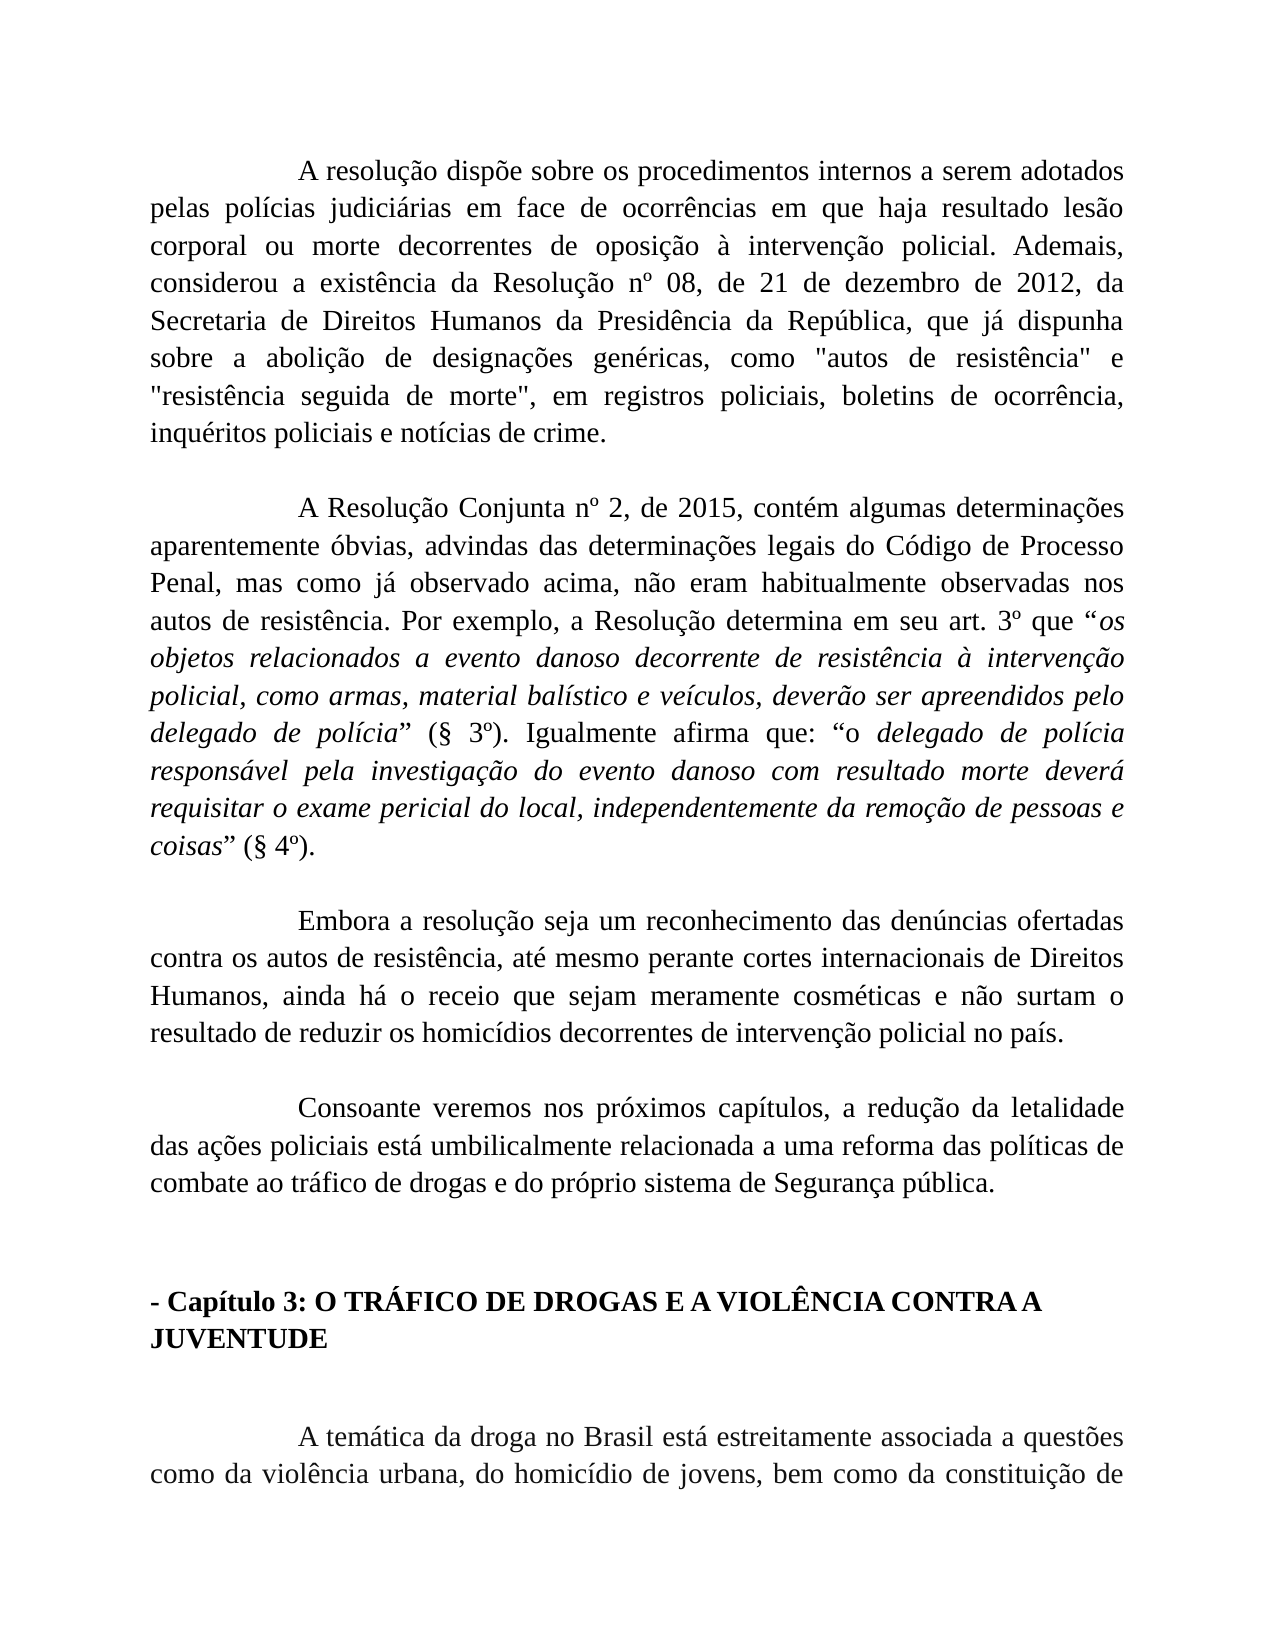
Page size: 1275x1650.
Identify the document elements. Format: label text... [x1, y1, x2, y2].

text A Resolução Conjunta nº 2, de 2015, contém algumas determinações aparentemente óbvias, advindas das determinações legais do Código de Processo Penal, mas como já observado acima, não eram habitualmente observadas nos autos de resistência. Por exemplo, a Resolução determina em seu art. 3º que “os objetos relacionados a evento danoso decorrente de resistência à intervenção policial, como armas, material balístico e veículos, deverão ser apreendidos pelo delegado de polícia” (§ 3º). Igualmente afirma que: “o delegado de polícia responsável pela investigação do evento danoso com resultado morte deverá requisitar o exame pericial do local, independentemente da remoção de pessoas e coisas” (§ 4º). [150, 487, 1125, 862]
text Consoante veremos nos próximos capítulos, a redução da letalidade das ações policiais está umbilicalmente relacionada a uma reforma das políticas de combate ao tráfico de drogas e do próprio sistema de Segurança pública. [150, 1087, 1125, 1200]
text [150, 1416, 1125, 1457]
text A resolução dispõe sobre os procedimentos internos a serem adotados pelas polícias judiciárias em face de ocorrências em que haja resultado lesão corporal ou morte decorrentes de oposição à intervenção policial. Ademais, considerou a existência da Resolução nº 08, de 21 de dezembro de 2012, da Secretaria de Direitos Humanos da Presidência da República, que já dispunha sobre a abolição de designações genéricas, como "autos de resistência" e "resistência seguida de morte", em registros policiais, boletins de ocorrência, inquéritos policiais e notícias de crime. [150, 150, 1125, 450]
text Embora a resolução seja um reconhecimento das denúncias ofertadas contra os autos de resistência, até mesmo perante cortes internacionais de Direitos Humanos, ainda há o receio que sejam meramente cosméticas e não surtam o resultado de reduzir os homicídios decorrentes de intervenção policial no país. [150, 900, 1125, 1050]
text - Capítulo 3: O TRÁFICO DE DROGAS E A VIOLÊNCIA CONTRA A JUVENTUDE [150, 1281, 1125, 1356]
